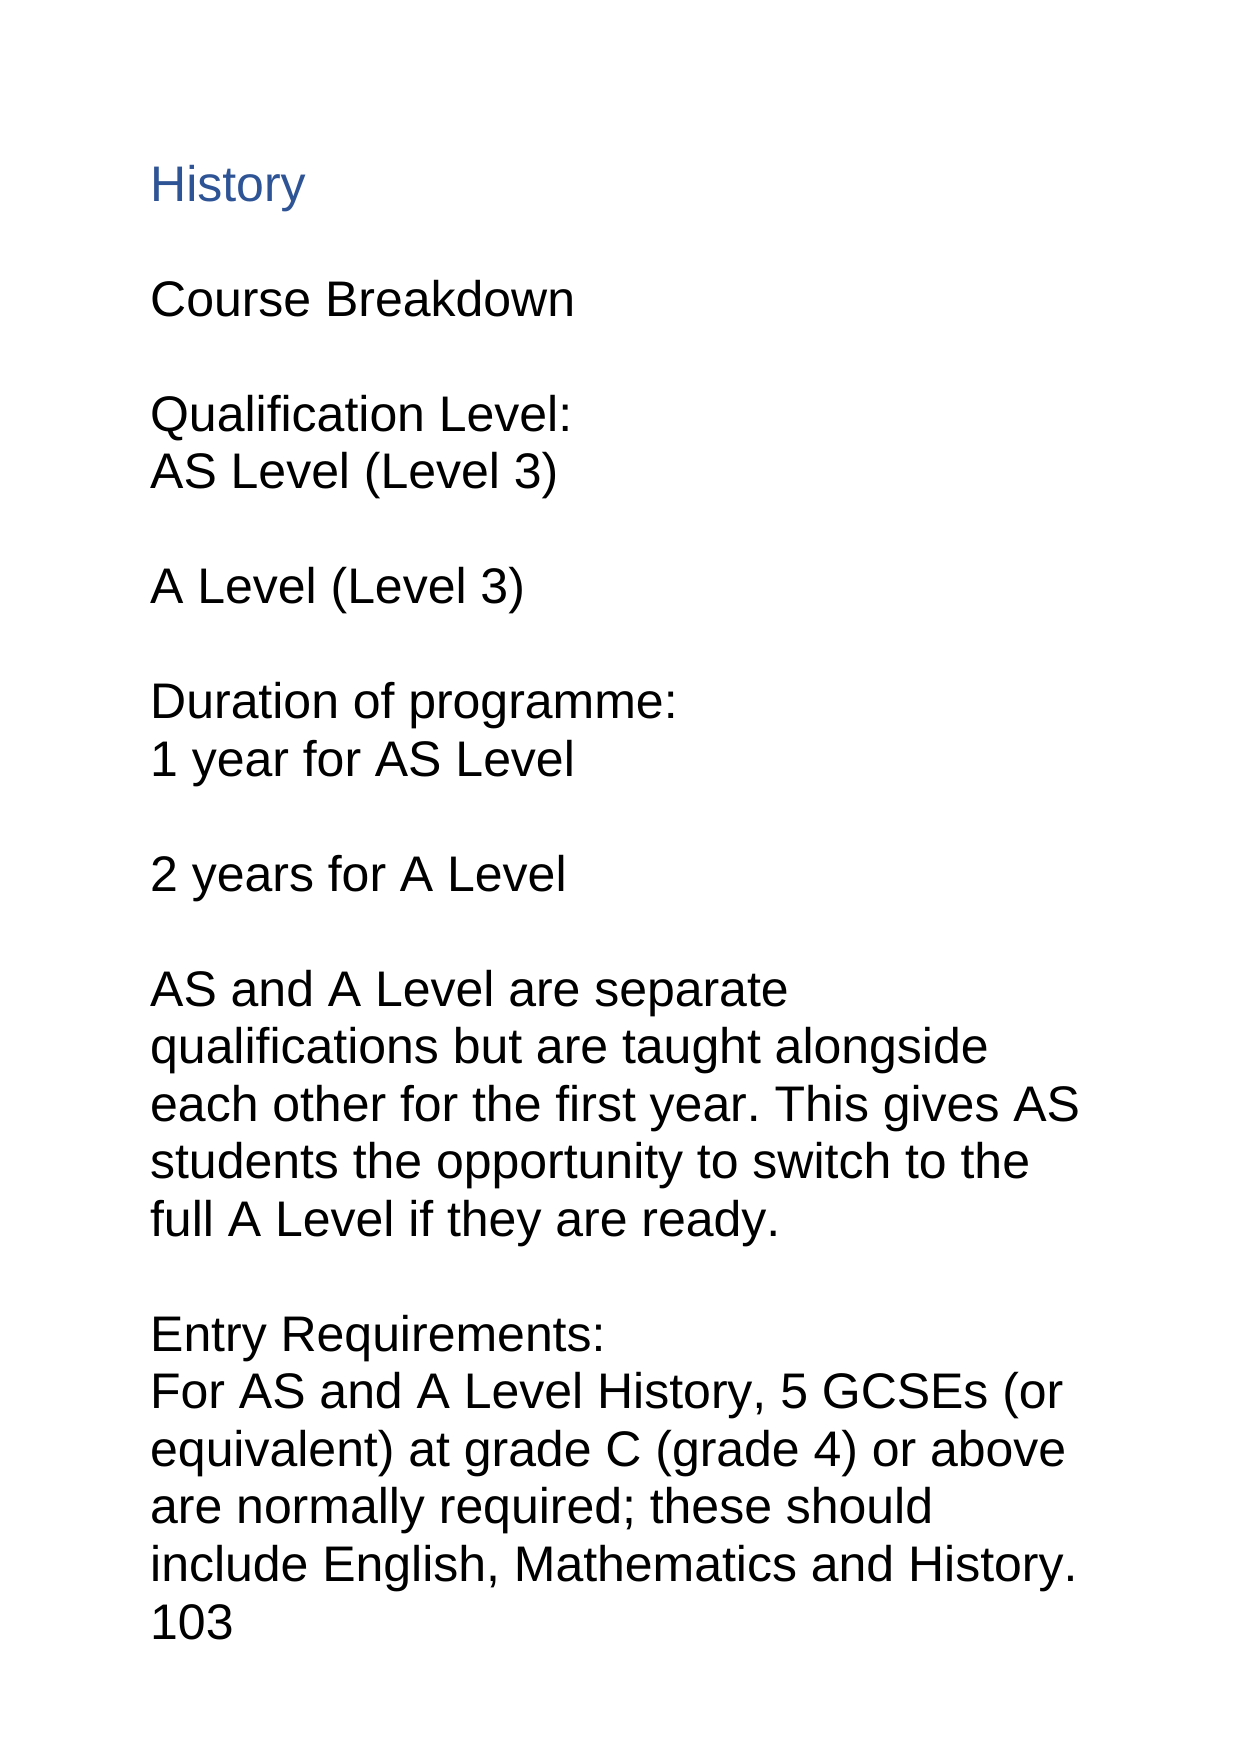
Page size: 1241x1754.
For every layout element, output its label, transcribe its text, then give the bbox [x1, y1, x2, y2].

text 2 years for A Level [150, 844, 1090, 902]
text Entry Requirements: [150, 1304, 1090, 1362]
subtitle History [150, 154, 1090, 212]
text 1 year for AS Level [150, 729, 1090, 787]
text are normally required; these should [150, 1477, 1090, 1534]
text include English, Mathematics and History. [150, 1534, 1090, 1592]
text AS and A Level are separate qualifications but are taught alongside each other for the first year. This gives AS students the opportunity to switch to the full A Level if they are ready. [150, 959, 1090, 1247]
text A Level (Level 3) [150, 557, 1090, 614]
text Duration of programme: [150, 672, 1090, 729]
text equivalent) at grade C (grade 4) or above [150, 1419, 1090, 1477]
text Course Breakdown [150, 269, 1090, 327]
text AS Level (Level 3) [150, 442, 1090, 499]
text Qualification Level: [150, 384, 1090, 442]
text For AS and A Level History, 5 GCSEs (or [150, 1362, 1090, 1419]
